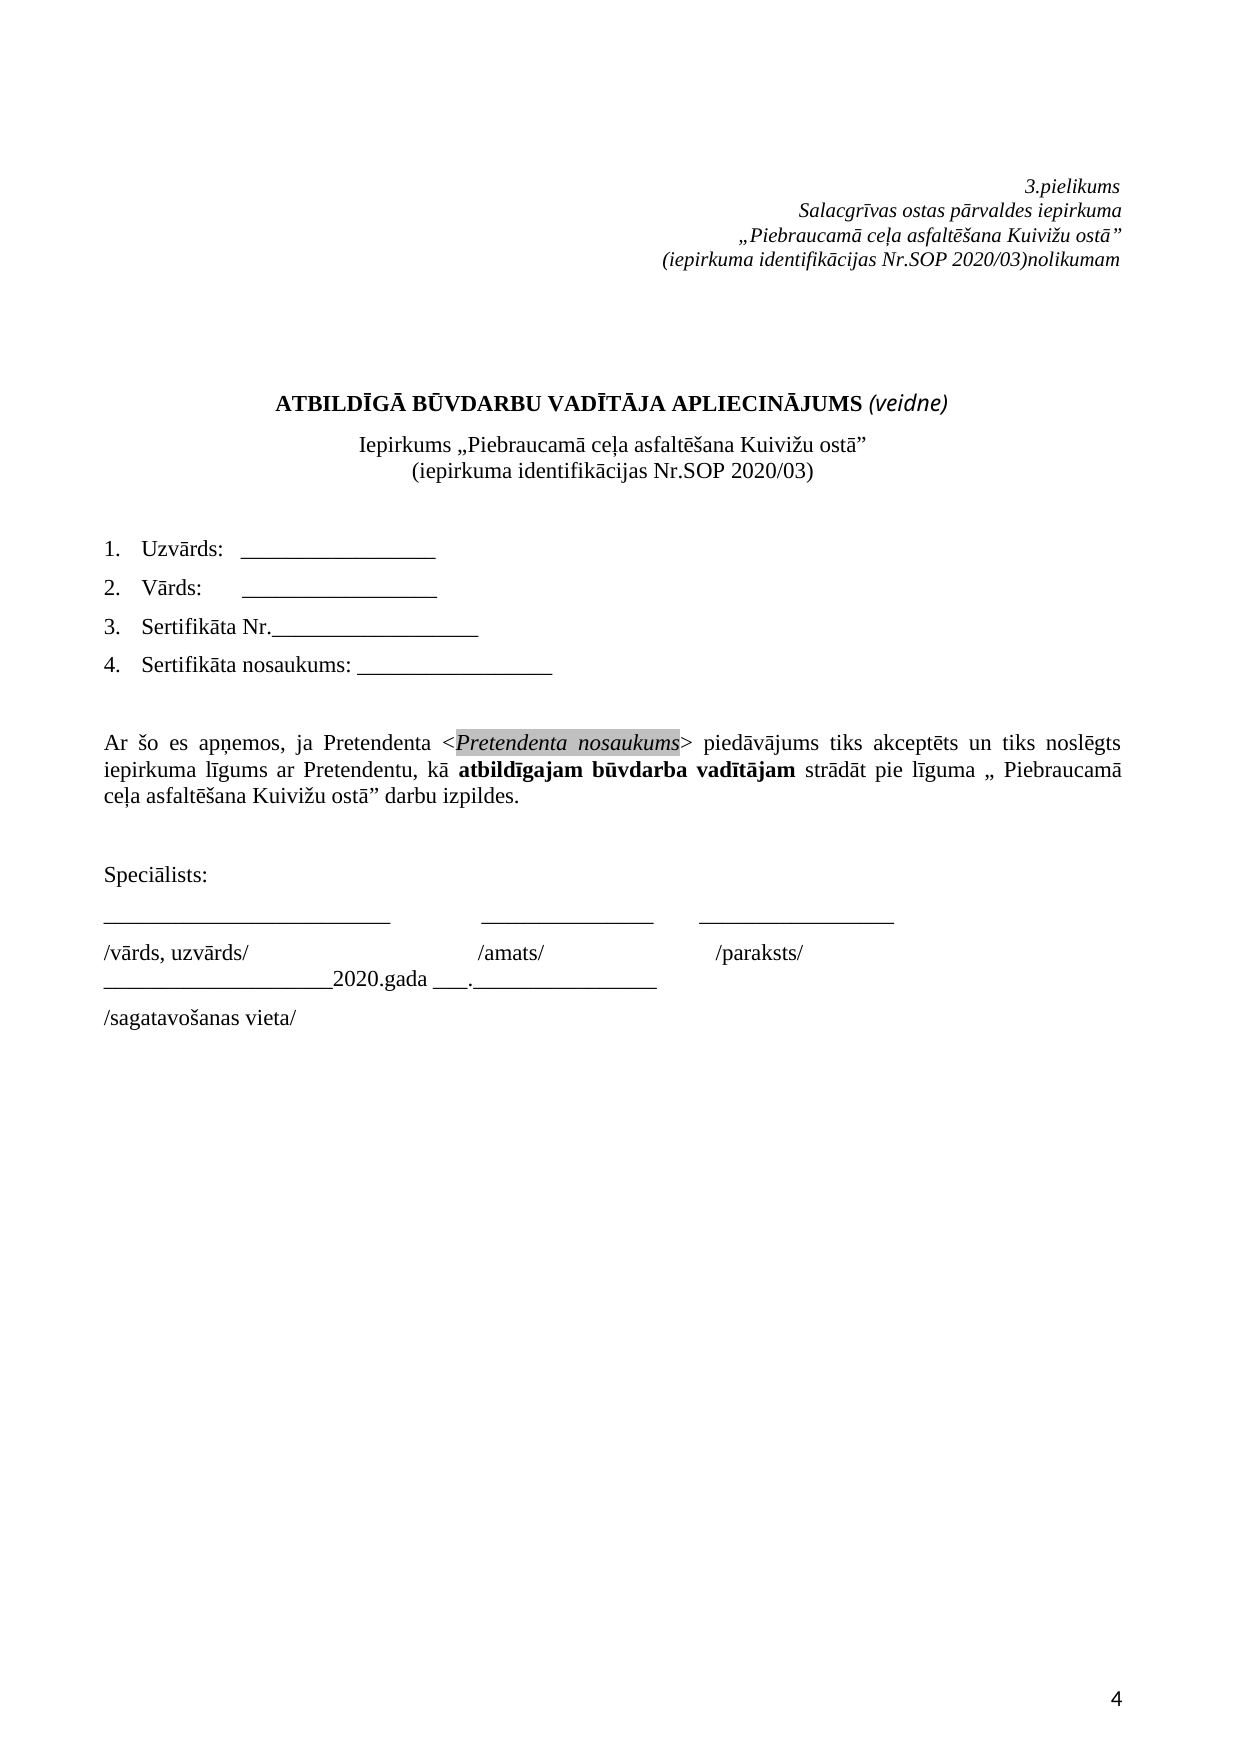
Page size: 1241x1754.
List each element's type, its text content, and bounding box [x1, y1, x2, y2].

list Sertifikāta Nr.__________________ [103, 613, 1122, 639]
text (iepirkuma identifikācijas Nr.SOP 2020/03)nolikumam [103, 247, 1122, 271]
text ATBILDĪGĀ BŪVDARBU VADĪTĀJA ApLIECINĀJUMS (veidne) [103, 387, 1122, 418]
text Iepirkums „Piebraucamā ceļa asfaltēšana Kuivižu ostā” [103, 431, 1122, 457]
text „Piebraucamā ceļa asfaltēšana Kuivižu ostā” [103, 222, 1122, 247]
text Salacgrīvas ostas pārvaldes iepirkuma [103, 198, 1122, 222]
list Uzvārds: _________________ [103, 535, 1122, 561]
list Vārds: _________________ [103, 574, 1122, 600]
text 3.pielikums [103, 174, 1122, 198]
text /sagatavošanas vieta/ [103, 1004, 1122, 1031]
text Speciālists: [103, 861, 1122, 888]
text /vārds, uzvārds/ /amats/ /paraksts/ ____________________2020.gada ___.________________ [103, 939, 1122, 992]
list Sertifikāta nosaukums: _________________ [103, 652, 1122, 678]
text (iepirkuma identifikācijas Nr.SOP 2020/03) [103, 457, 1122, 484]
text Ar šo es apņemos, ja Pretendenta <Pretendenta nosaukums> piedāvājums tiks akceptēts un tiks noslēgts iepirkuma līgums ar Pretendentu, kā atbildīgajam būvdarba vadītājam strādāt pie līguma „ Piebraucamā ceļa asfaltēšana Kuivižu ostā” darbu izpildes. [103, 729, 1122, 808]
text _________________________ _______________ _________________ [103, 900, 1122, 927]
